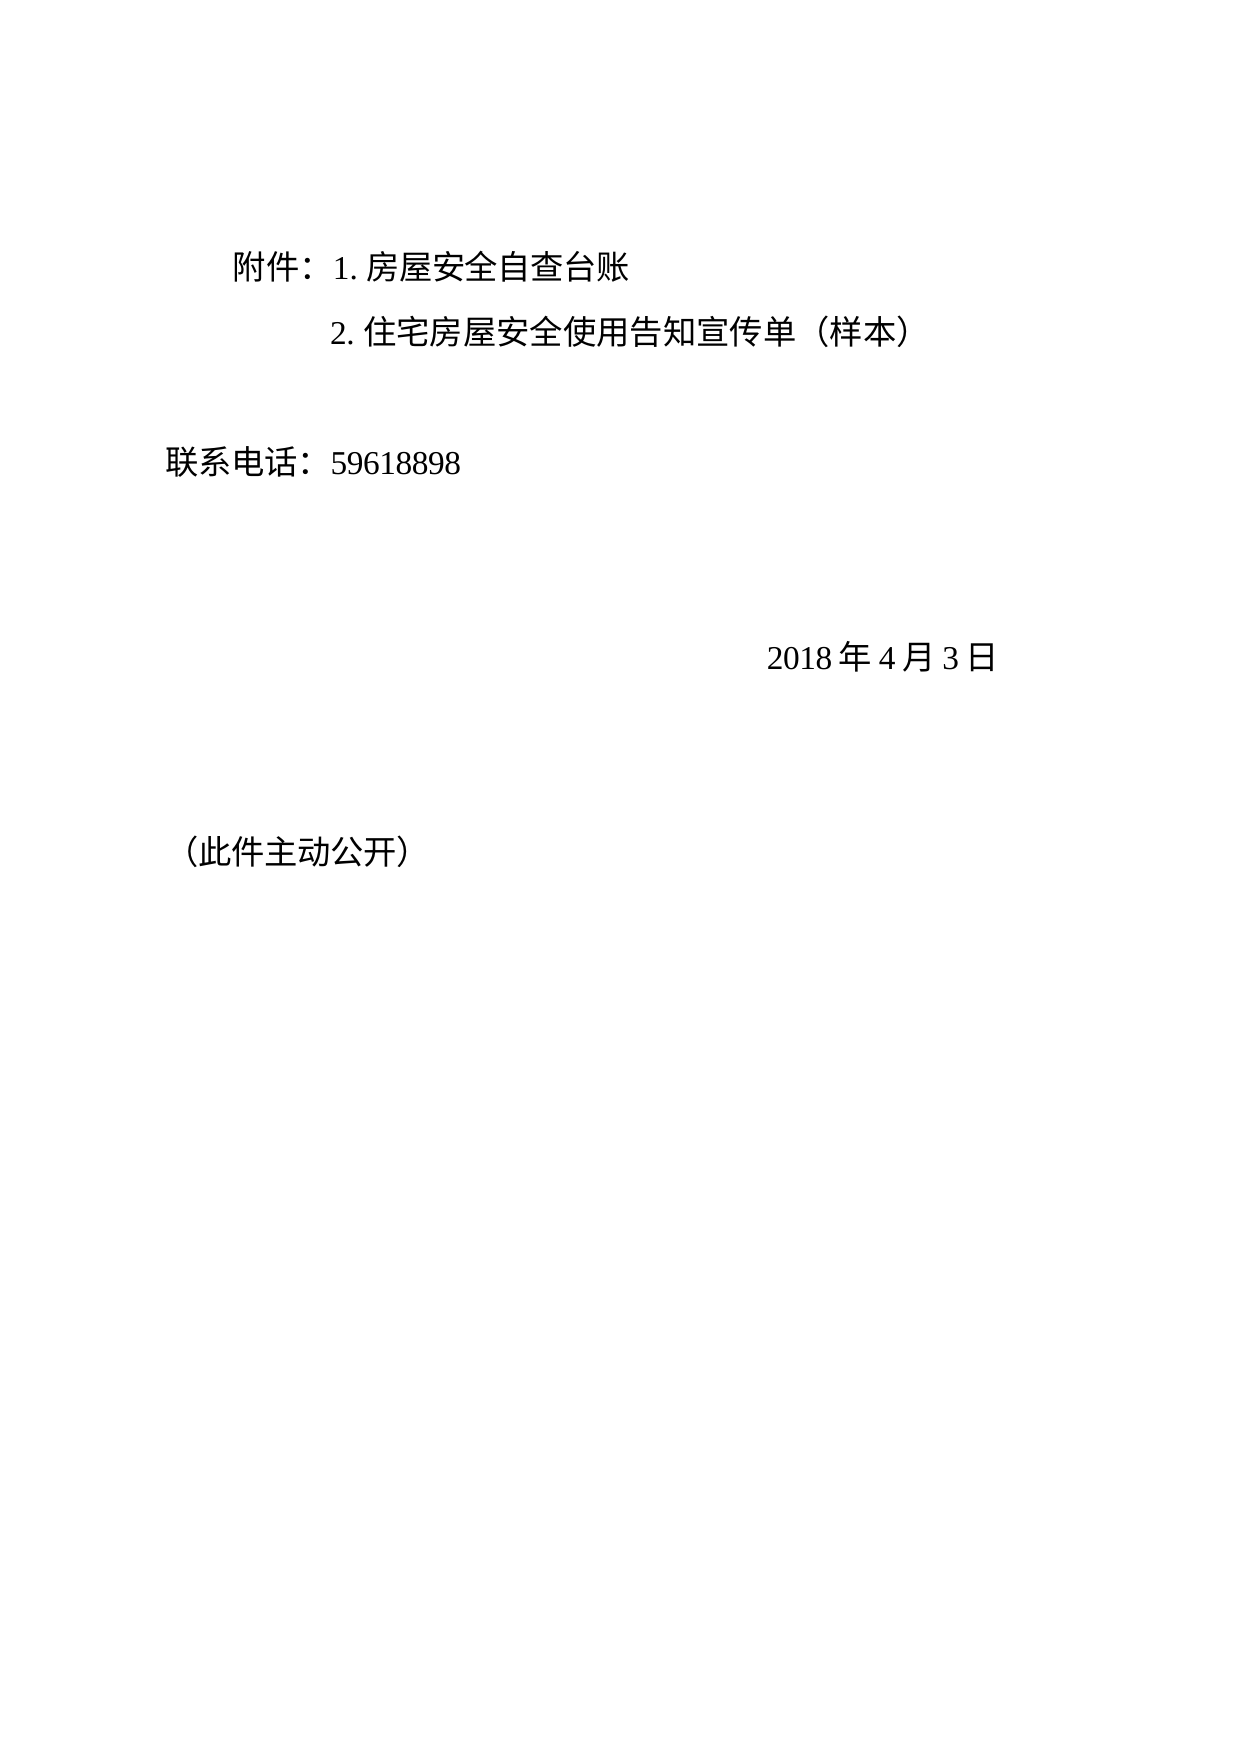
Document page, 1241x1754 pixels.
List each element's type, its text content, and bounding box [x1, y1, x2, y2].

text 联系电话：59618898 [165, 428, 1087, 493]
text 附件：1. 房屋安全自查台账 [165, 233, 1087, 298]
text （此件主动公开） [165, 818, 1087, 883]
text 2. 住宅房屋安全使用告知宣传单（样本） [165, 298, 1087, 363]
